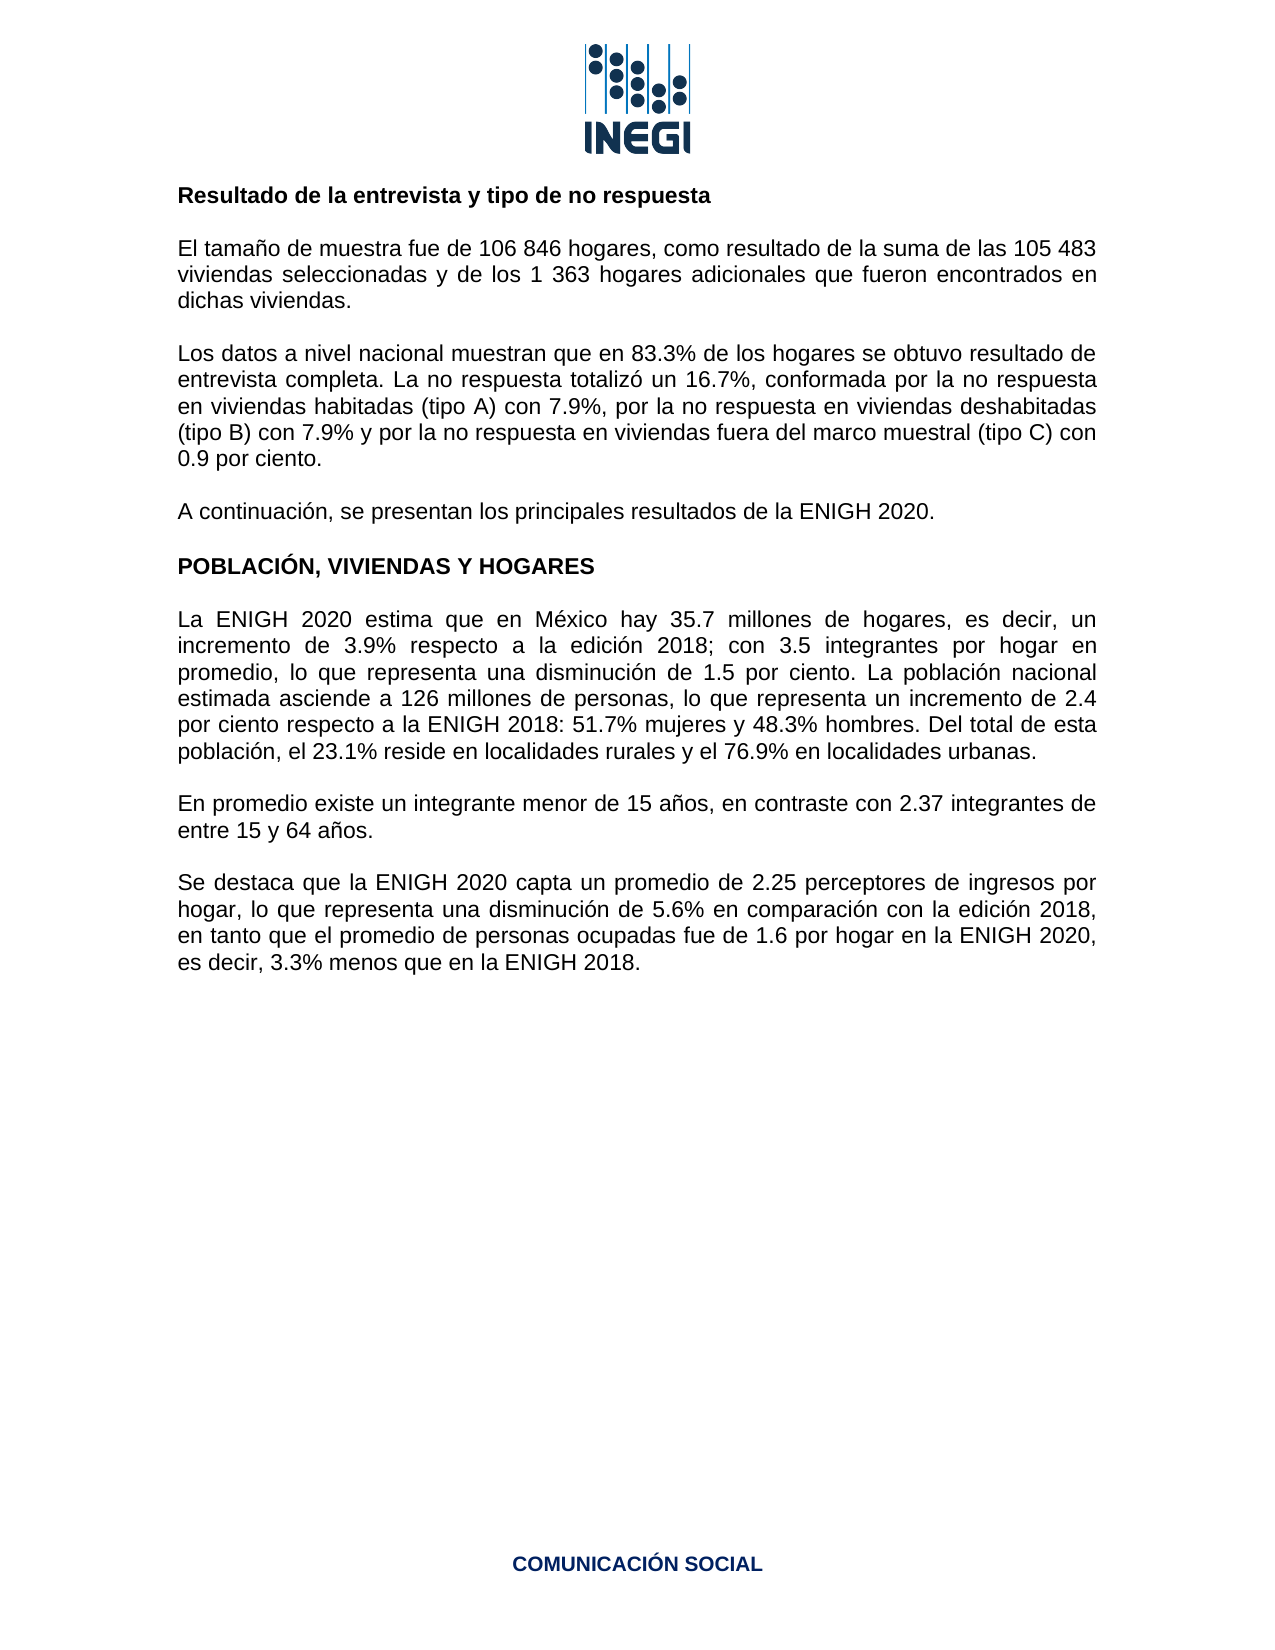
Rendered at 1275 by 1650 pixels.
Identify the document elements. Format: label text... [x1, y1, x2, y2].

text Los datos a nivel nacional muestran que en 83.3% de los hogares se obtuvo resultado de entrevista completa. La no respuesta totalizó un 16.7%, conformada por la no respuesta en viviendas habitadas (tipo A) con 7.9%, por la no respuesta en viviendas deshabitadas (tipo B) con 7.9% y por la no respuesta en viviendas fuera del marco muestral (tipo C) con 0.9 por ciento. [177, 340, 1098, 472]
text El tamaño de muestra fue de 106 846 hogares, como resultado de la suma de las 105 483 viviendas seleccionadas y de los 1 363 hogares adicionales que fueron encontrados en dichas viviendas. [177, 234, 1098, 313]
text En promedio existe un integrante menor de 15 años, en contraste con 2.37 integrantes de entre 15 y 64 años. [177, 790, 1098, 843]
text La ENIGH 2020 estima que en México hay 35.7 millones de hogares, es decir, un incremento de 3.9% respecto a la edición 2018; con 3.5 integrantes por hogar en promedio, lo que representa una disminución de 1.5 por ciento. La población nacional estimada asciende a 126 millones de personas, lo que representa un incremento de 2.4 por ciento respecto a la ENIGH 2018: 51.7% mujeres y 48.3% hombres. Del total de esta población, el 23.1% reside en localidades rurales y el 76.9% en localidades urbanas. [177, 606, 1098, 764]
text A continuación, se presentan los principales resultados de la ENIGH 2020. [177, 498, 1098, 524]
text Resultado de la entrevista y tipo de no respuesta [177, 182, 1098, 208]
text Se destaca que la ENIGH 2020 capta un promedio de 2.25 perceptores de ingresos por hogar, lo que representa una disminución de 5.6% en comparación con la edición 2018, en tanto que el promedio de personas ocupadas fue de 1.6 por hogar en la ENIGH 2020, es decir, 3.3% menos que en la ENIGH 2018. [177, 869, 1098, 975]
text POBLACIÓN, VIVIENDAS Y HOGARES [177, 553, 1098, 579]
picture [585, 44, 691, 154]
